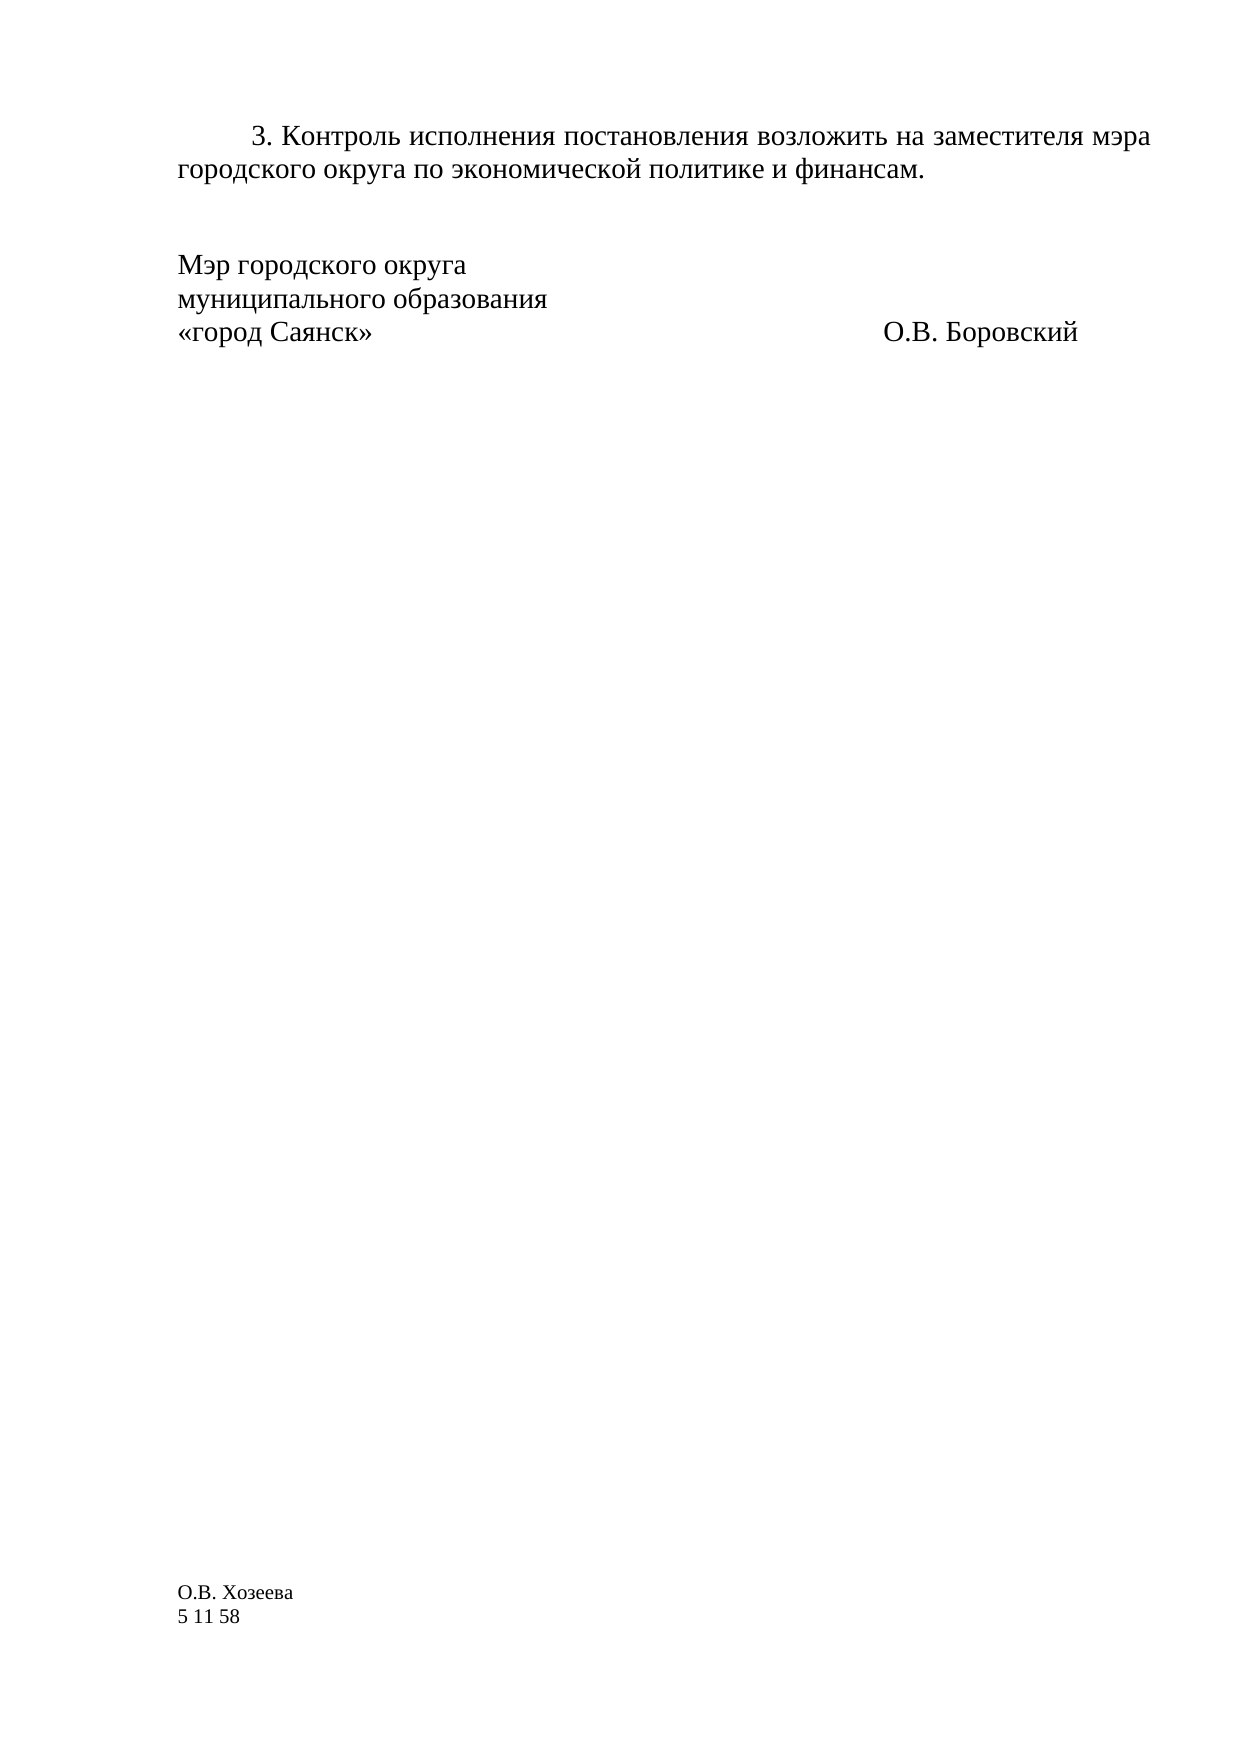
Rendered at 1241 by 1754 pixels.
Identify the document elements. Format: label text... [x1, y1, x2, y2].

text Мэр городского округа [177, 247, 1152, 281]
text 3. Контроль исполнения постановления возложить на заместителя мэра городского округа по экономической политике и финансам. [177, 118, 1152, 185]
text муниципального образования [177, 281, 1152, 314]
text 5 11 58 [177, 1604, 1152, 1628]
text О.В. Хозеева [177, 1580, 1152, 1604]
text «город Саянск» О.В. Боровский [177, 314, 1152, 348]
